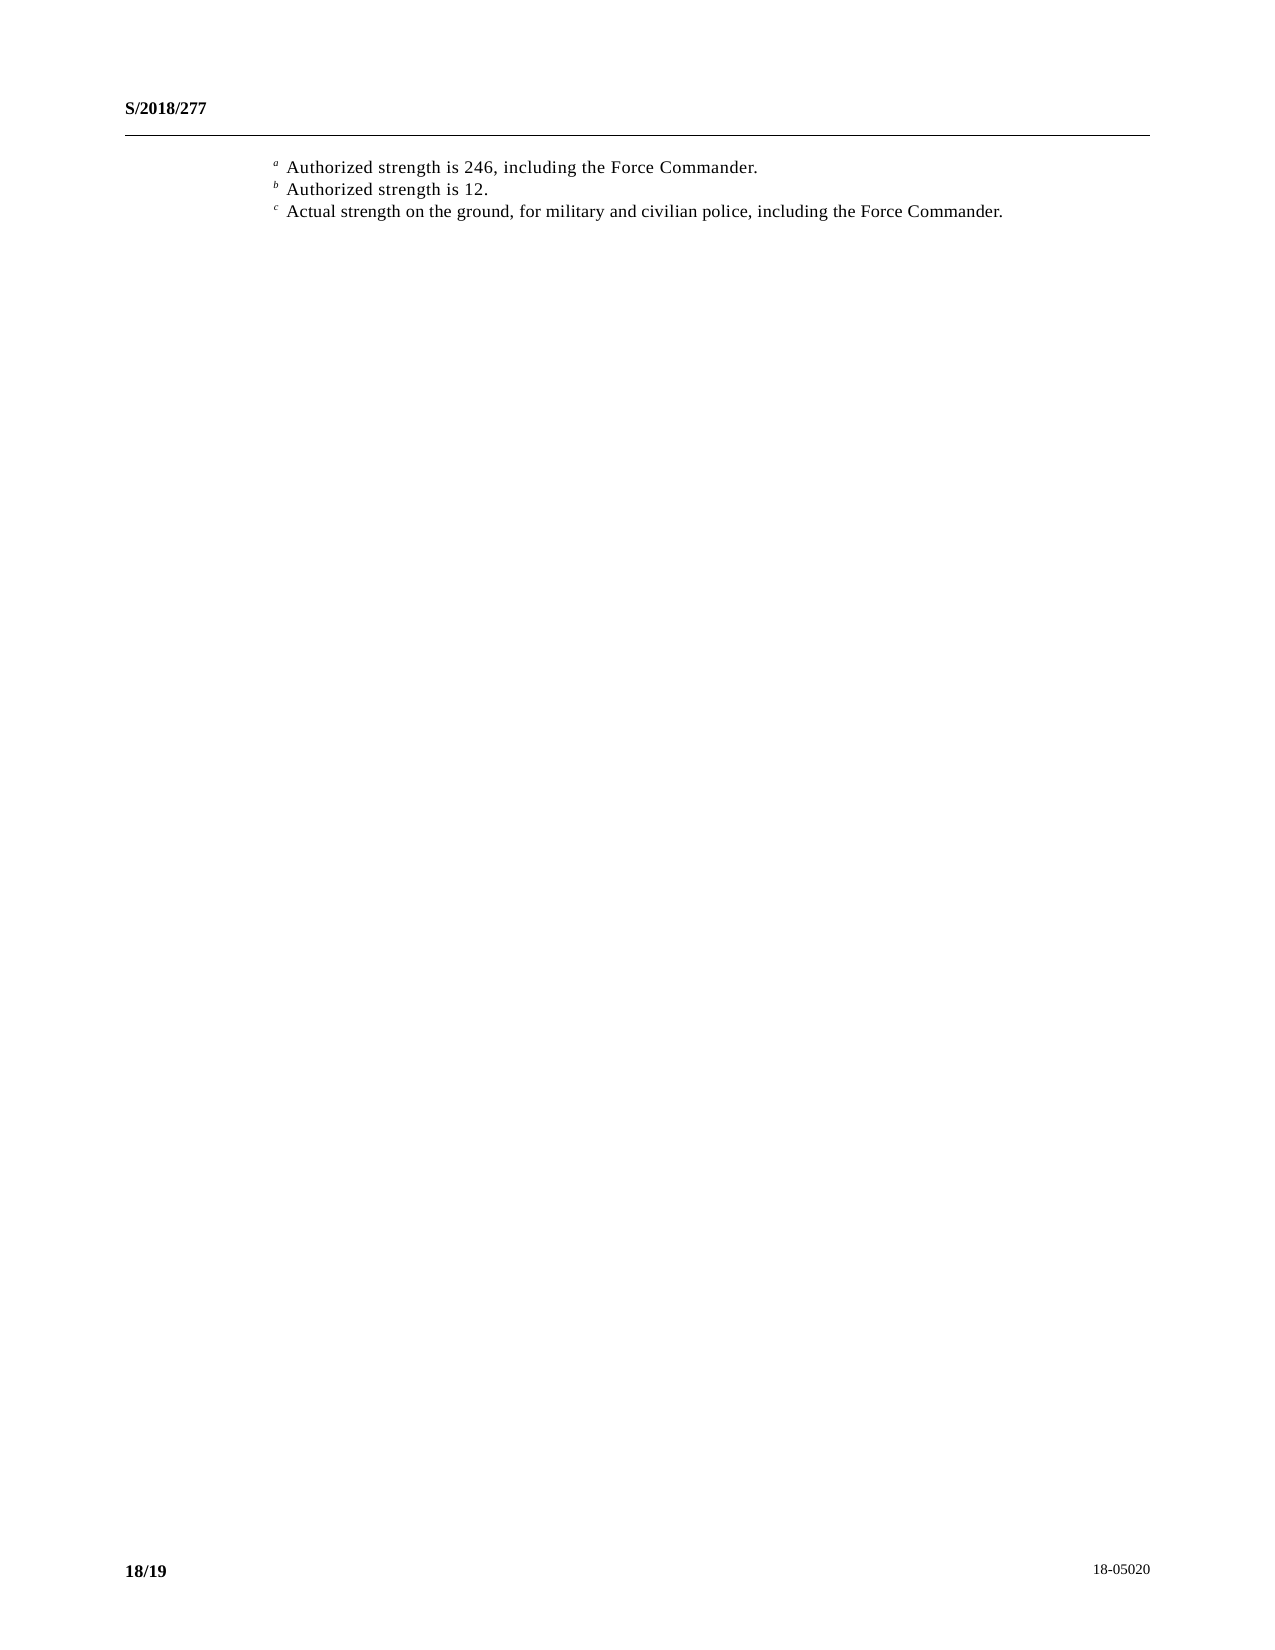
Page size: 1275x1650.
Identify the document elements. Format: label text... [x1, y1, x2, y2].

text c Actual strength on the ground, for military and civilian police, including the Force Commander. [256, 199, 1018, 221]
text b Authorized strength is 12. [256, 178, 1018, 199]
text a Authorized strength is 246, including the Force Commander. [256, 156, 1018, 178]
